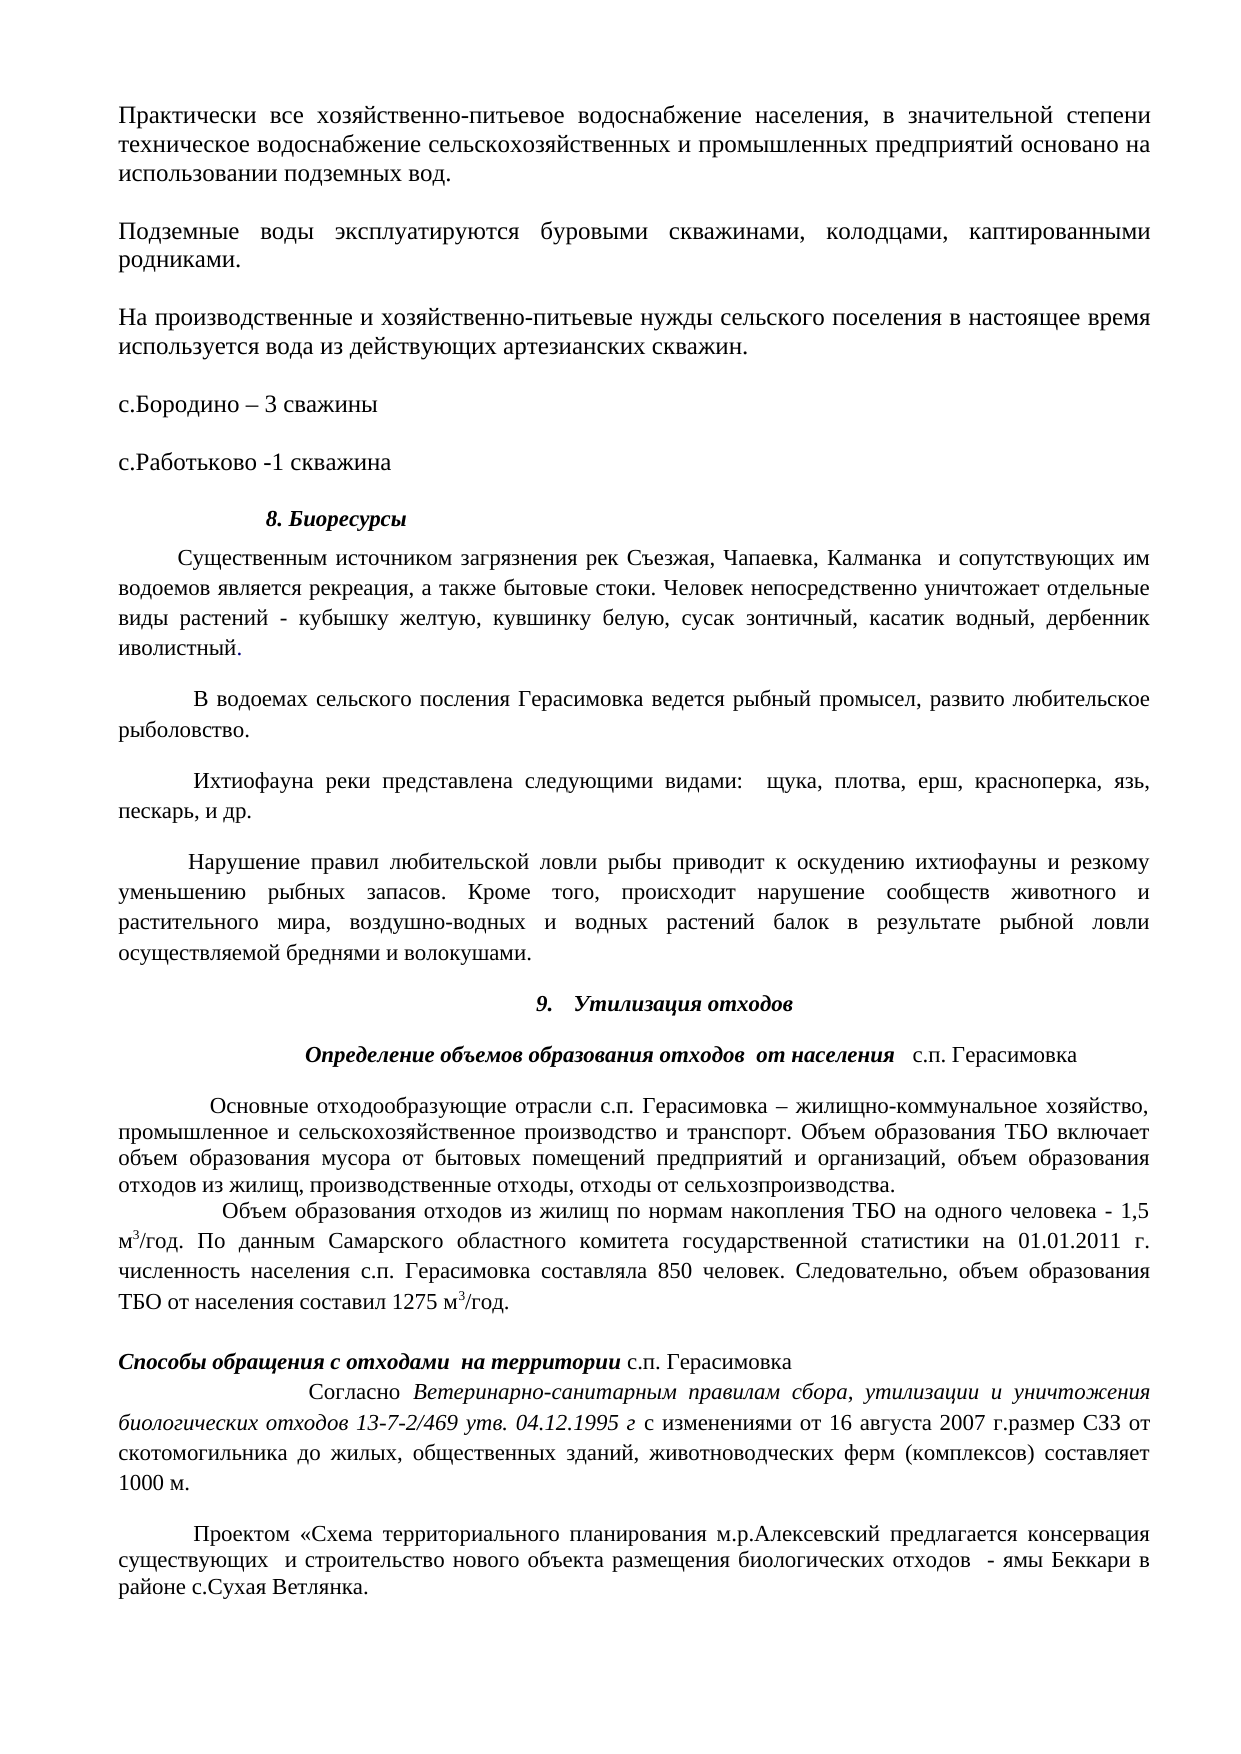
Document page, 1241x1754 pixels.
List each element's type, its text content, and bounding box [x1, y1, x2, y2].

text Практически все хозяйственно-питьевое водоснабжение населения, в значительной степени техническое водоснабжение сельскохозяйственных и промышленных предприятий основано на использовании подземных вод. [118, 100, 1152, 187]
text Подземные воды эксплуатируются буровыми скважинами, колодцами, каптированными родниками. [118, 216, 1152, 273]
text Объем образования отходов из жилищ по нормам накопления ТБО на одного человека - 1,5 м3/год. По данным Самарского областного комитета государственной статистики на 01.01.2011 г. численность населения с.п. Герасимовка составляла 850 человек. Следовательно, объем образования ТБО от населения составил 1275 м3/год. [118, 1197, 1152, 1314]
text Способы обращения с отходами на территории с.п. Герасимовка [118, 1348, 1152, 1374]
text На производственные и хозяйственно-питьевые нужды сельского поселения в настоящее время используется вода из действующих артезианских скважин. [118, 302, 1152, 360]
text Основные отходообразующие отрасли с.п. Герасимовка – жилищно-коммунальное хозяйство, промышленное и сельскохозяйственное производство и транспорт. Объем образования ТБО включает объем образования мусора от бытовых помещений предприятий и организаций, объем образования отходов из жилищ, производственные отходы, отходы от сельхозпроизводства. [118, 1092, 1152, 1197]
text с.Бородино – 3 сважины [118, 389, 1152, 418]
text Согласно Ветеринарно-санитарным правилам сбора, утилизации и уничтожения биологических отходов 13-7-2/469 утв. 04.12.1995 г с изменениями от 16 августа 2007 г.размер СЗЗ от скотомогильника до жилых, общественных зданий, животноводческих ферм (комплексов) составляет 1000 м. [118, 1378, 1152, 1495]
list Утилизация отходов [177, 990, 1152, 1016]
text Ихтиофауна реки представлена следующими видами: щука, плотва, ерш, красноперка, язь, пескарь, и др. [118, 767, 1152, 823]
text В водоемах сельского посления Герасимовка ведется рыбный промысел, развито любительское рыболовство. [118, 686, 1152, 742]
text с.Работьково -1 скважина [118, 447, 1152, 476]
text Нарушение правил любительской ловли рыбы приводит к оскудению ихтиофауны и резкому уменьшению рыбных запасов. Кроме того, происходит нарушение сообществ животного и растительного мира, воздушно-водных и водных растений балок в результате рыбной ловли осуществляемой бреднями и волокушами. [118, 848, 1152, 965]
text Существенным источником загрязнения рек Съезжая, Чапаевка, Калманка и сопутствующих им водоемов является рекреация, а также бытовые стоки. Человек непосредственно уничтожает отдельные виды растений - кубышку желтую, кувшинку белую, сусак зонтичный, касатик водный, дербенник иволистный. [118, 544, 1152, 661]
text Проектом «Схема территориального планирования м.р.Алексевский предлагается консервация существующих и строительство нового объекта размещения биологических отходов - ямы Беккари в районе с.Сухая Ветлянка. [118, 1520, 1152, 1599]
text Определение объемов образования отходов от населения с.п. Герасимовка [231, 1041, 1152, 1067]
list 8. Биоресурсы [249, 505, 1152, 531]
